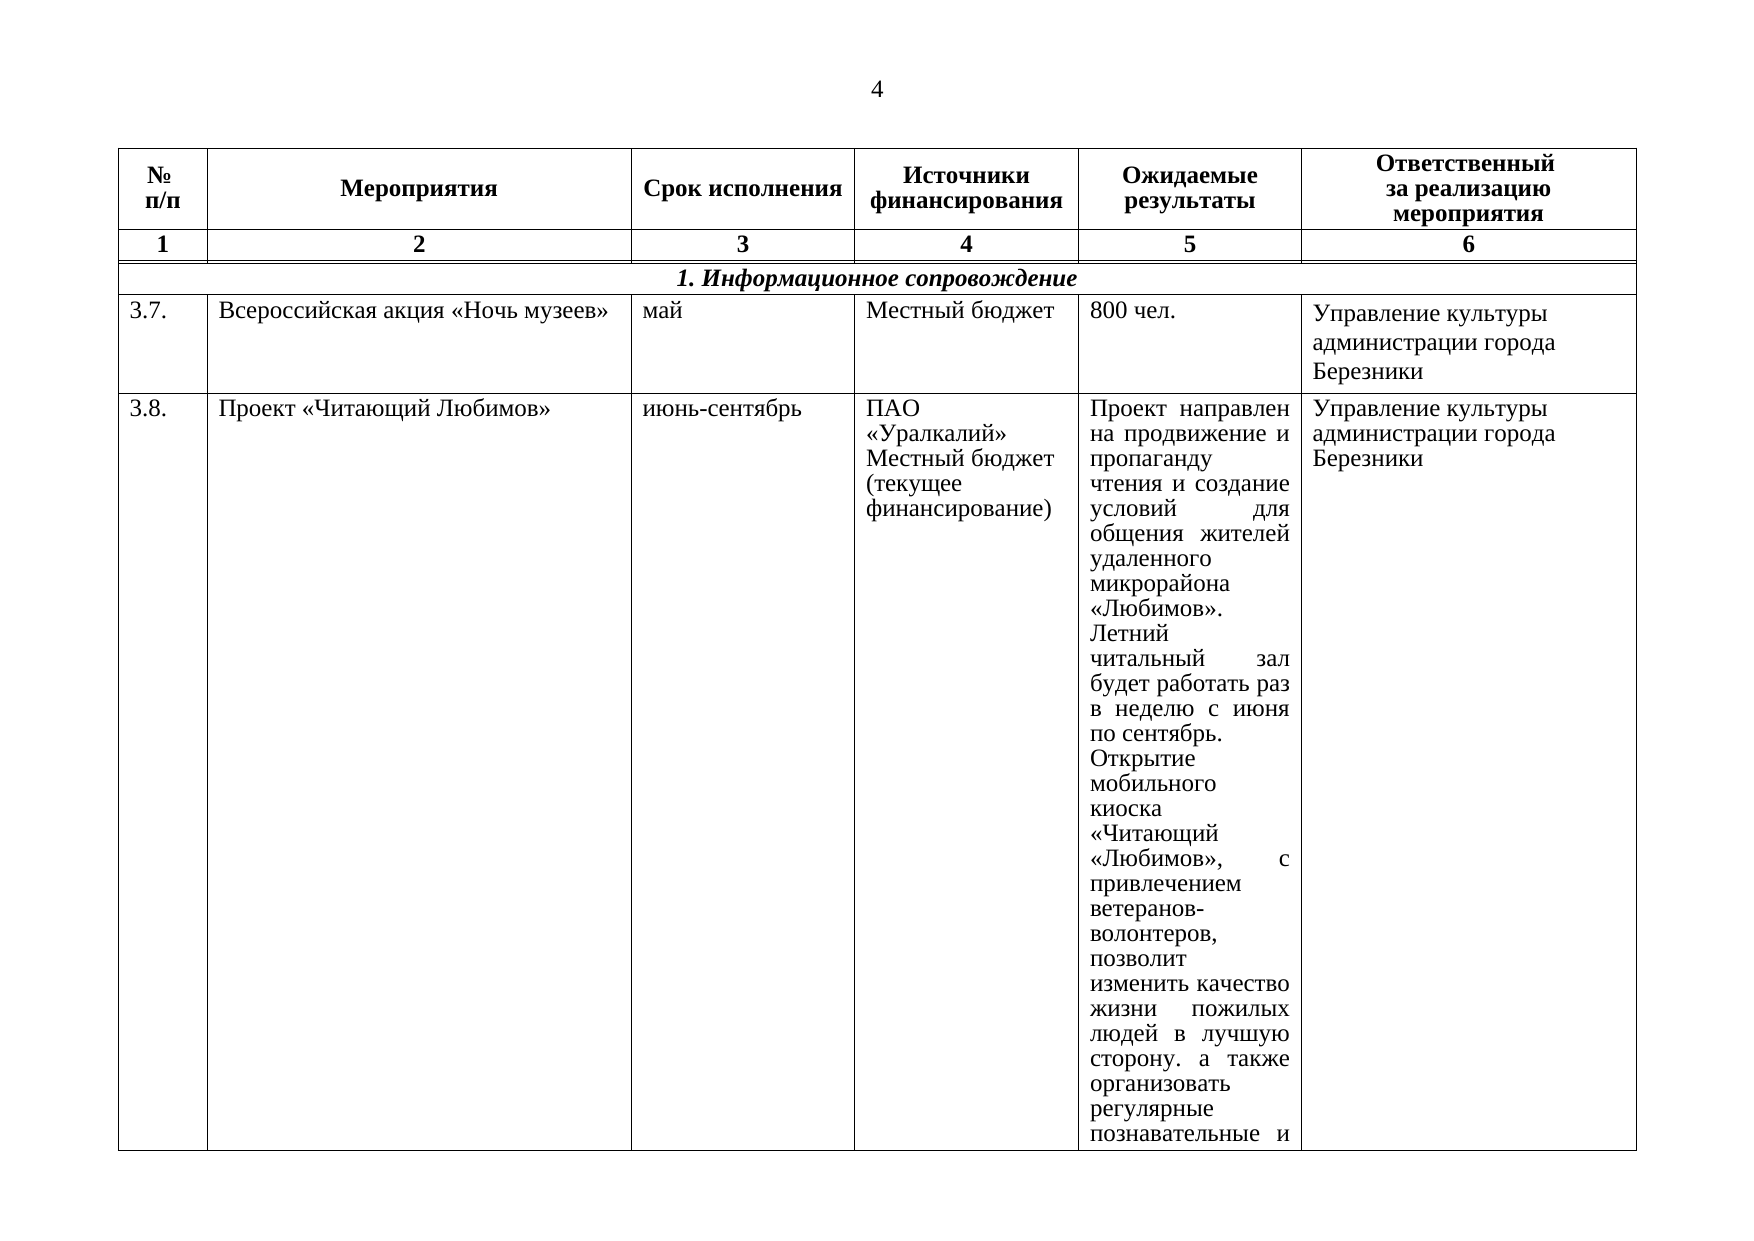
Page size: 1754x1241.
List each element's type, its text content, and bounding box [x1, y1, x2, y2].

table_header Ответственный за реализацию мероприятия [1302, 149, 1636, 229]
table_cell 3.7. [119, 295, 207, 393]
table_cell Всероссийская акция «Ночь музеев» [208, 295, 631, 393]
table_header № п/п [119, 149, 207, 229]
table_cell 2 [208, 230, 631, 260]
table_cell 5 [1079, 230, 1301, 260]
table_cell 4 [855, 230, 1078, 260]
table_cell Местный бюджет [855, 295, 1078, 393]
table_header Срок исполнения [632, 149, 854, 229]
table_cell 6 [1302, 230, 1636, 260]
table_cell июнь-сентябрь [632, 394, 854, 1149]
table_header Ожидаемые результаты [1079, 149, 1301, 229]
table_cell Управление культуры администрации города Березники [1302, 295, 1636, 393]
table_cell ПАО «Уралкалий» Местный бюджет (текущее финансирование) [855, 394, 1078, 1149]
table_cell 1 [119, 230, 207, 260]
table_cell 1. Информационное сопровождение [119, 264, 1636, 294]
table_cell 3.8. [119, 394, 207, 1149]
table_cell 3 [632, 230, 854, 260]
table_header Мероприятия [208, 149, 631, 229]
table_cell Проект «Читающий Любимов» [208, 394, 631, 1149]
table_cell Управление культуры администрации города Березники [1302, 394, 1636, 1149]
table_cell май [632, 295, 854, 393]
table_header Источники финансирования [855, 149, 1078, 229]
table_cell 800 чел. [1079, 295, 1301, 393]
